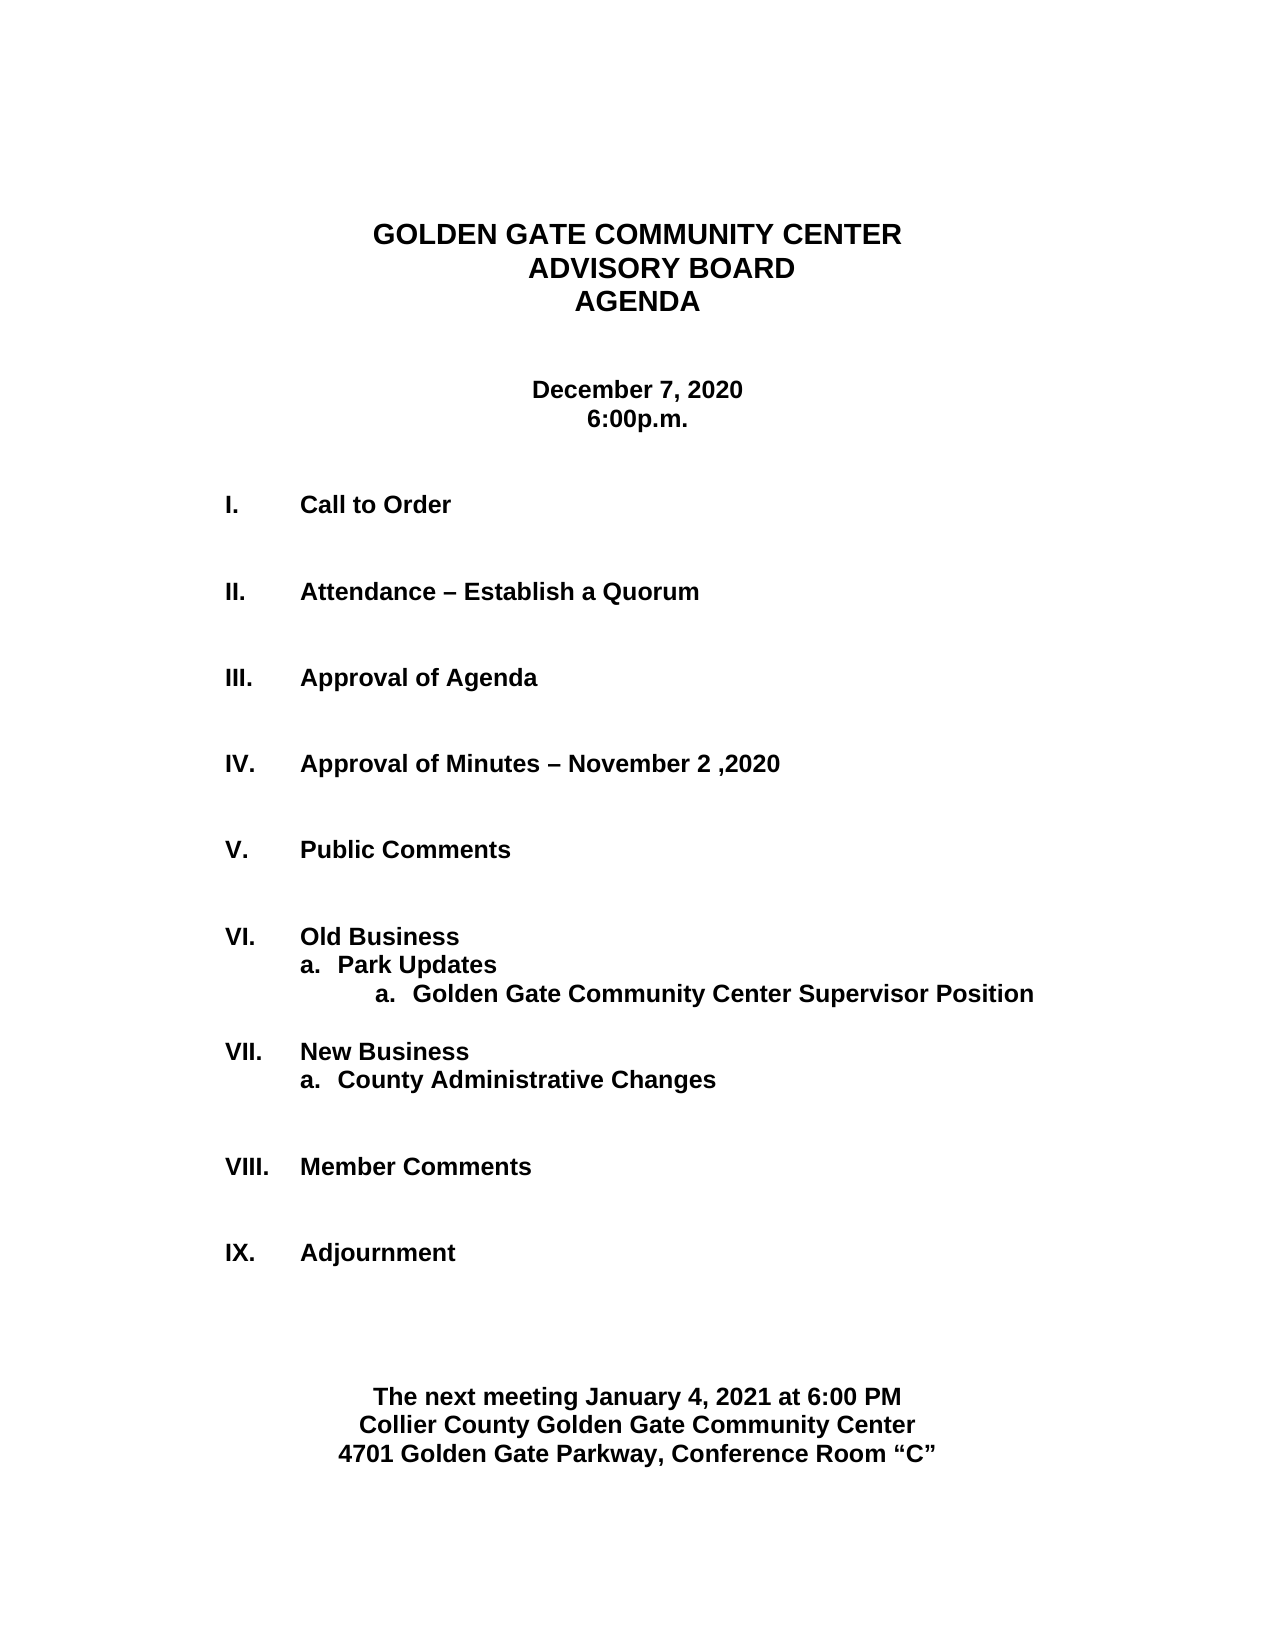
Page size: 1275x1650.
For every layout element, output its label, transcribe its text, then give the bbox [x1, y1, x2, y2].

text AGENDA [150, 284, 1125, 318]
text II. Attendance – Establish a Quorum [150, 576, 1125, 605]
list Golden Gate Community Center Supervisor Position [375, 979, 1125, 1008]
text 6:00p.m. [150, 404, 1125, 433]
text VI. Old Business [150, 921, 1125, 950]
text VIII. Member Comments [150, 1151, 1125, 1180]
text GOLDEN GATE COMMUNITY CENTER [150, 217, 1125, 251]
text The next meeting January 4, 2021 at 6:00 PM [150, 1381, 1125, 1410]
list County Administrative Changes [300, 1065, 1125, 1094]
text IX. Adjournment [150, 1238, 1125, 1266]
text III. Approval of Agenda [150, 663, 1125, 691]
list Park Updates [300, 950, 1125, 979]
text I. Call to Order [150, 490, 1125, 519]
text ADVISORY BOARD [150, 251, 1125, 284]
text VII. New Business [225, 1036, 1125, 1065]
text December 7, 2020 [150, 375, 1125, 404]
text IV. Approval of Minutes – November 2 ,2020 [150, 749, 1125, 778]
text V. Public Comments [150, 835, 1125, 864]
text , Conference Room “C” [150, 1439, 1125, 1468]
